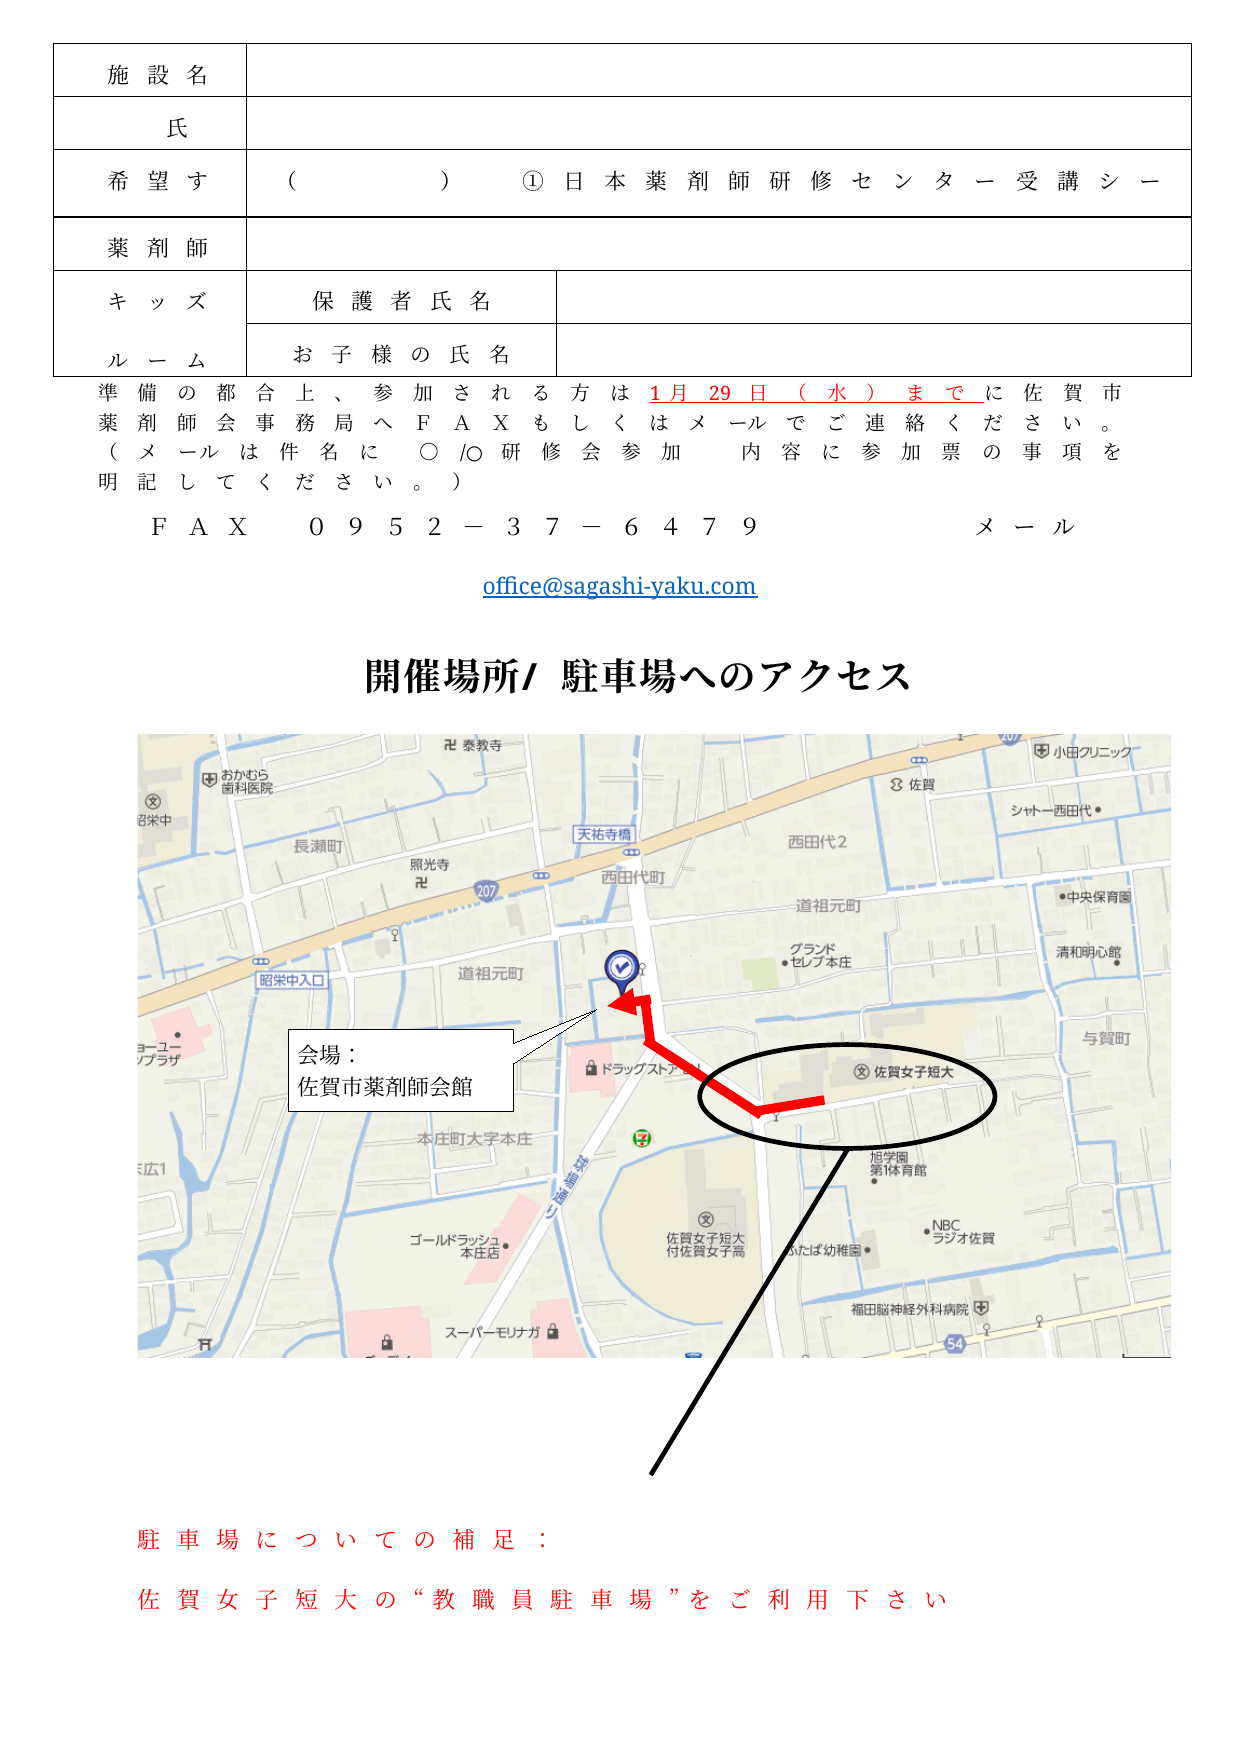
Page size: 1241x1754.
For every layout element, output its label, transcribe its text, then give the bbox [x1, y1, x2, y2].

picture [703, 1047, 992, 1146]
table_cell キッズルーム 利 用 [54, 271, 246, 376]
table_cell [247, 97, 1191, 149]
text 佐賀女子短大の“教職員駐車場”をご利用下さい [98, 1568, 1142, 1628]
table_cell （ ） ①日本薬剤師研修センター受講シール ※下欄に免許番号の記載必須 （ ） ②日本病院薬剤師会 病院薬学認定 [247, 150, 1191, 216]
table_header 施設名 [54, 44, 246, 96]
table_cell 薬剤師免許番号 [54, 218, 246, 269]
text 駐車場についての補足： [98, 1509, 1142, 1568]
text 準備の都合上、参加される方は1月29日（水）までに佐賀市薬剤師会事務局へＦＡＸもしくはメールでご連絡ください。 [98, 377, 1142, 436]
picture [137, 734, 1172, 1358]
table_cell 氏 名 [54, 97, 246, 149]
text ＦＡＸ ０９５２－３７－６４７９ メール office@sagashi-yaku.com [98, 496, 1142, 615]
text 開催場所/ 駐車場へのアクセス [98, 645, 1142, 704]
table_cell [247, 218, 1191, 269]
table_cell 保護者氏名 [247, 271, 556, 323]
table_cell 希望する 単位シール [54, 150, 246, 216]
table_cell [557, 324, 1191, 376]
table_cell [557, 271, 1191, 323]
table_header [247, 44, 1191, 96]
text （メールは件名に ○/○ 研修会参加 内容に参加票の事項を明記してください。） [98, 436, 1142, 496]
table_cell お子様の氏名と年齢 [247, 324, 556, 376]
